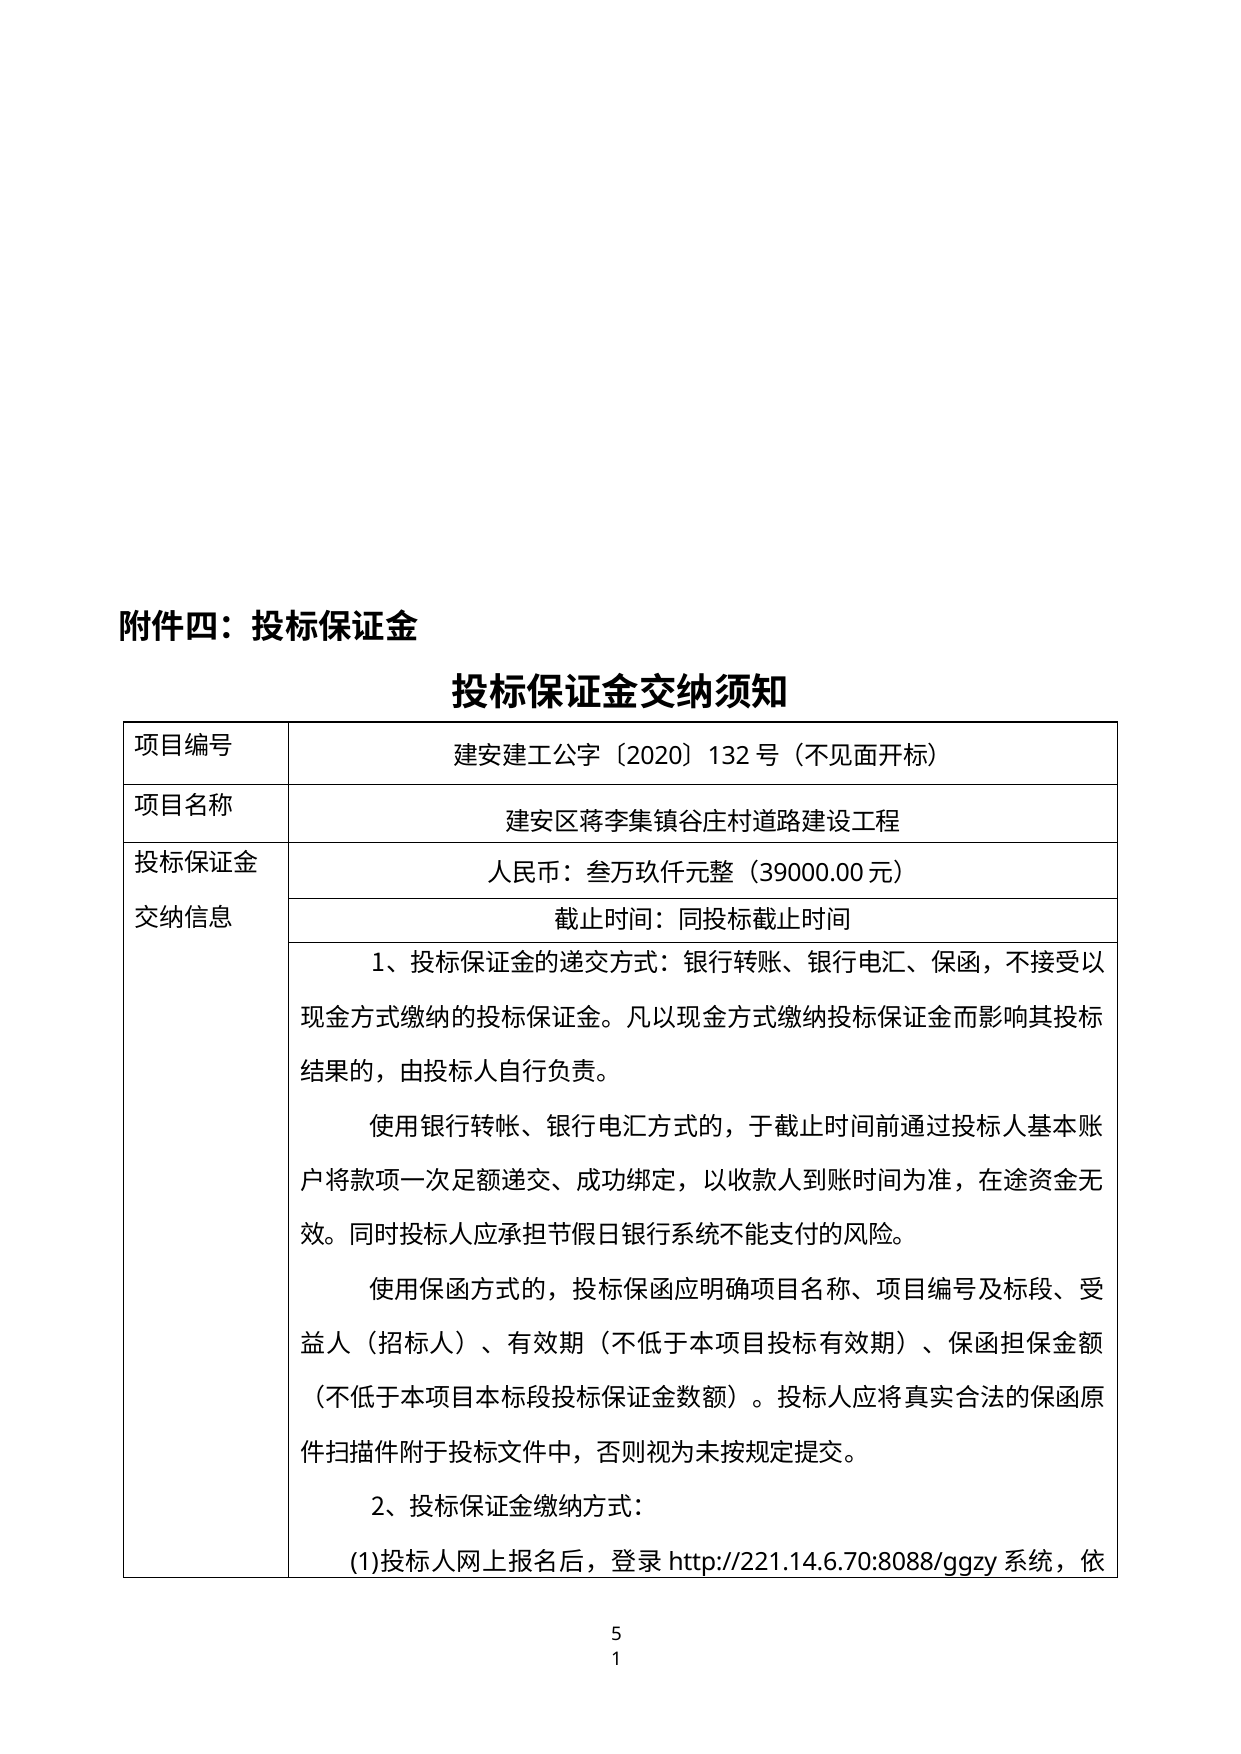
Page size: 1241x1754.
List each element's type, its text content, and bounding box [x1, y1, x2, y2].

table_header 建安建工公字〔2020〕132号（不见面开标） [289, 723, 1117, 784]
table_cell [289, 943, 1117, 1577]
table_header 项目编号 [124, 723, 288, 784]
text 投标保证金交纳须知 [118, 656, 1122, 721]
table_cell 截止时间：同投标截止时间 [289, 899, 1117, 942]
table_cell 项目名称 [124, 785, 288, 842]
text 附件四：投标保证金 [118, 591, 1122, 656]
table_cell 人民币：叁万玖仟元整（39000.00元） [289, 843, 1117, 898]
table_cell 建安区蒋李集镇谷庄村道路建设工程 [289, 785, 1117, 842]
table_cell 投标保证金 交纳信息 [124, 843, 288, 1577]
